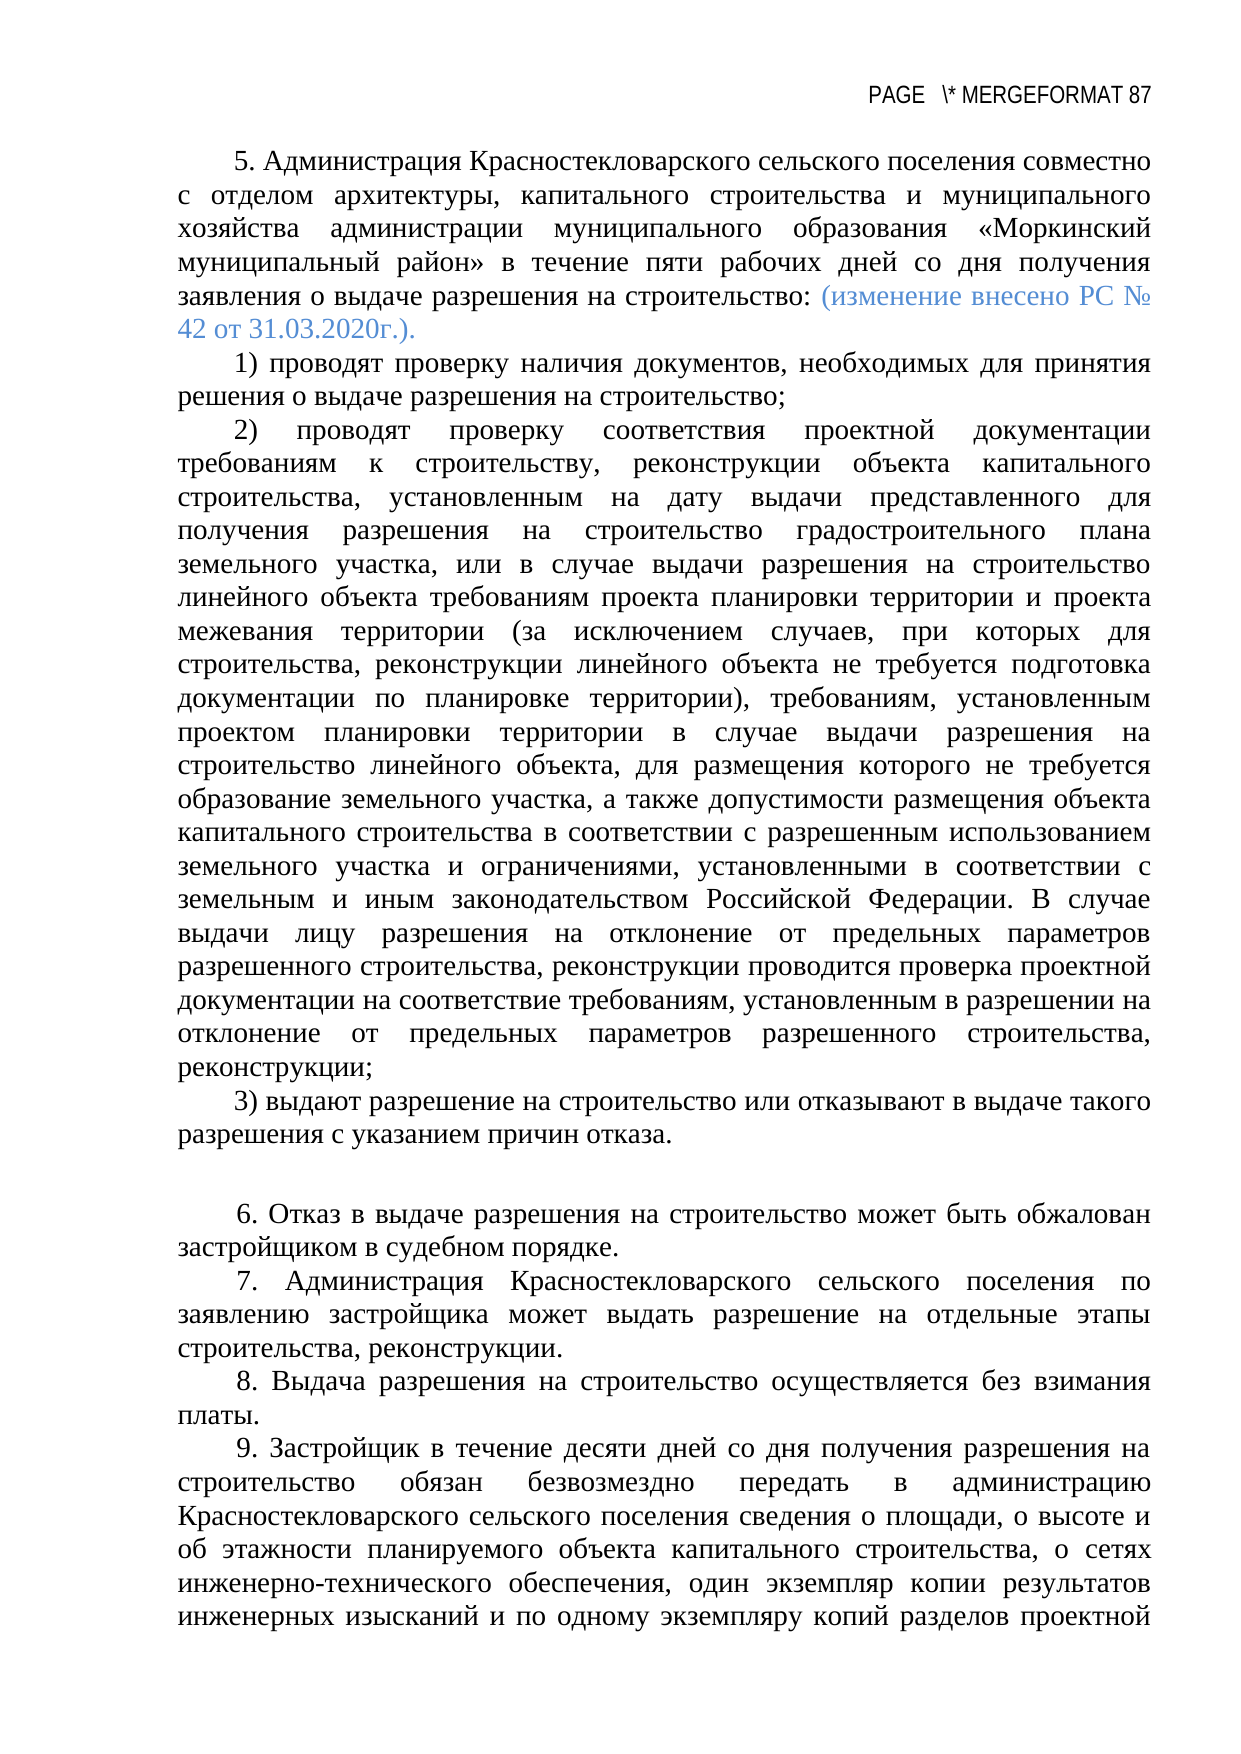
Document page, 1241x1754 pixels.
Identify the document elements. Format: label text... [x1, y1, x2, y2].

text 8. Выдача разрешения на строительство осуществляется без взимания платы. [177, 1363, 1152, 1431]
text 3) выдают разрешение на строительство или отказывают в выдаче такого разрешения с указанием причин отказа. [177, 1083, 1152, 1150]
text 2) проводят проверку соответствия проектной документации требованиям к строительству, реконструкции объекта капитального строительства, установленным на дату выдачи представленного для получения разрешения на строительство градостроительного плана земельного участка, или в случае выдачи разрешения на строительство линейного объекта требованиям проекта планировки территории и проекта межевания территории (за исключением случаев, при которых для строительства, реконструкции линейного объекта не требуется подготовка документации по планировке территории), требованиям, установленным проектом планировки территории в случае выдачи разрешения на строительство линейного объекта, для размещения которого не требуется образование земельного участка, а также допустимости размещения объекта капитального строительства в соответствии с разрешенным использованием земельного участка и ограничениями, установленными в соответствии с земельным и иным законодательством Российской Федерации. В случае выдачи лицу разрешения на отклонение от предельных параметров разрешенного строительства, реконструкции проводится проверка проектной документации на соответствие требованиям, установленным в разрешении на отклонение от предельных параметров разрешенного строительства, реконструкции; [177, 412, 1152, 1083]
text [177, 1431, 1152, 1632]
text 7. Администрация Красностекловарского сельского поселения по заявлению застройщика может выдать разрешение на отдельные этапы строительства, реконструкции. [177, 1263, 1152, 1363]
text 5. Администрация Красностекловарского сельского поселения совместно с отделом архитектуры, капитального строительства и муниципального хозяйства администрации муниципального образования «Моркинский муниципальный район» в течение пяти рабочих дней со дня получения заявления о выдаче разрешения на строительство: (изменение внесено РС № 42 от 31.03.2020г.). [177, 143, 1152, 345]
text 1) проводят проверку наличия документов, необходимых для принятия решения о выдаче разрешения на строительство; [177, 345, 1152, 412]
text 6. Отказ в выдаче разрешения на строительство может быть обжалован застройщиком в судебном порядке. [177, 1196, 1152, 1263]
